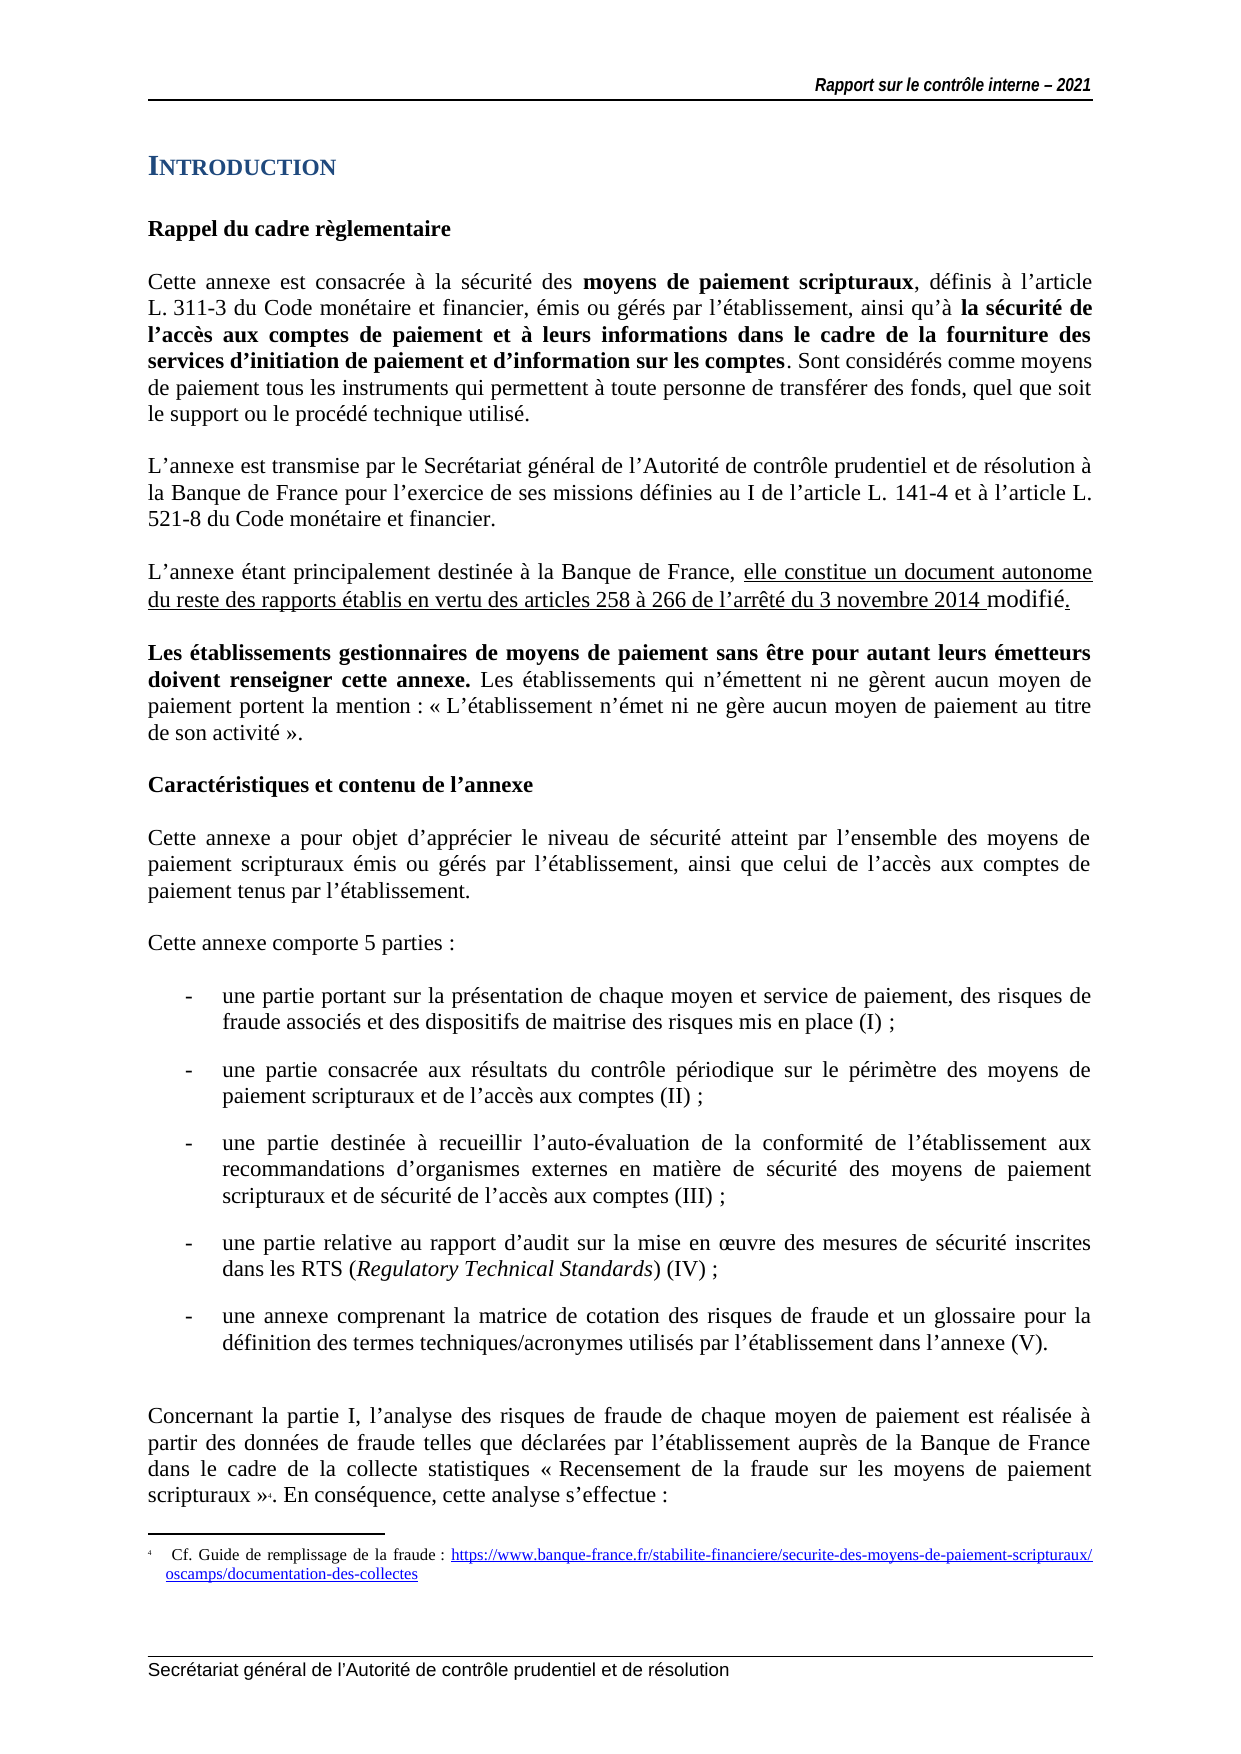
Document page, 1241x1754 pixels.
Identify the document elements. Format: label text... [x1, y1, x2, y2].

list une partie portant sur la présentation de chaque moyen et service de paiement, des risques de fraude associés et des dispositifs de maitrise des risques mis en place (I) ; [185, 982, 1093, 1035]
text L’annexe est transmise par le Secrétariat général de l’Autorité de contrôle prudentiel et de résolution à la Banque de France pour l’exercice de ses missions définies au I de l’article L. 141-4 et à l’article L. 521-8 du Code monétaire et financier. [148, 453, 1093, 532]
text Cette annexe comporte 5 parties : [148, 929, 1093, 956]
text Cette annexe est consacrée à la sécurité des moyens de paiement scripturaux, définis à l’article L. 311-3 du Code monétaire et financier, émis ou gérés par l’établissement, ainsi qu’à la sécurité de l’accès aux comptes de paiement et à leurs informations dans le cadre de la fourniture des services d’initiation de paiement et d’information sur les comptes. Sont considérés comme moyens de paiement tous les instruments qui permettent à toute personne de transférer des fonds, quel que soit le support ou le procédé technique utilisé. [148, 268, 1093, 426]
text Les établissements gestionnaires de moyens de paiement sans être pour autant leurs émetteurs doivent renseigner cette annexe. Les établissements qui n’émettent ni ne gèrent aucun moyen de paiement portent la mention : « L’établissement n’émet ni ne gère aucun moyen de paiement au titre de son activité ». [148, 639, 1093, 745]
list une partie relative au rapport d’audit sur la mise en œuvre des mesures de sécurité inscrites dans les RTS (Regulatory Technical Standards) (IV) ; [185, 1229, 1093, 1282]
text Rappel du cadre règlementaire [148, 215, 1093, 242]
list une partie destinée à recueillir l’auto-évaluation de la conformité de l’établissement aux recommandations d’organismes externes en matière de sécurité des moyens de paiement scripturaux et de sécurité de l’accès aux comptes (III) ; [185, 1129, 1093, 1208]
text Introduction [148, 148, 1093, 182]
text L’annexe étant principalement destinée à la Banque de France, elle constitue un document autonome du reste des rapports établis en vertu des articles 258 à 266 de l’arrêté du 3 novembre 2014 modifié. [148, 558, 1093, 613]
list une annexe comprenant la matrice de cotation des risques de fraude et un glossaire pour la définition des termes techniques/acronymes utilisés par l’établissement dans l’annexe (V). [185, 1303, 1093, 1355]
text Concernant la partie I, l’analyse des risques de fraude de chaque moyen de paiement est réalisée à partir des données de fraude telles que déclarées par l’établissement auprès de la Banque de France dans le cadre de la collecte statistiques « Recensement de la fraude sur les moyens de paiement scripturaux ». En conséquence, cette analyse s’effectue : [148, 1402, 1093, 1508]
text Cette annexe a pour objet d’apprécier le niveau de sécurité atteint par l’ensemble des moyens de paiement scripturaux émis ou gérés par l’établissement, ainsi que celui de l’accès aux comptes de paiement tenus par l’établissement. [148, 824, 1093, 903]
list une partie consacrée aux résultats du contrôle périodique sur le périmètre des moyens de paiement scripturaux et de l’accès aux comptes (II) ; [185, 1056, 1093, 1108]
text Caractéristiques et contenu de l’annexe [148, 771, 1093, 798]
